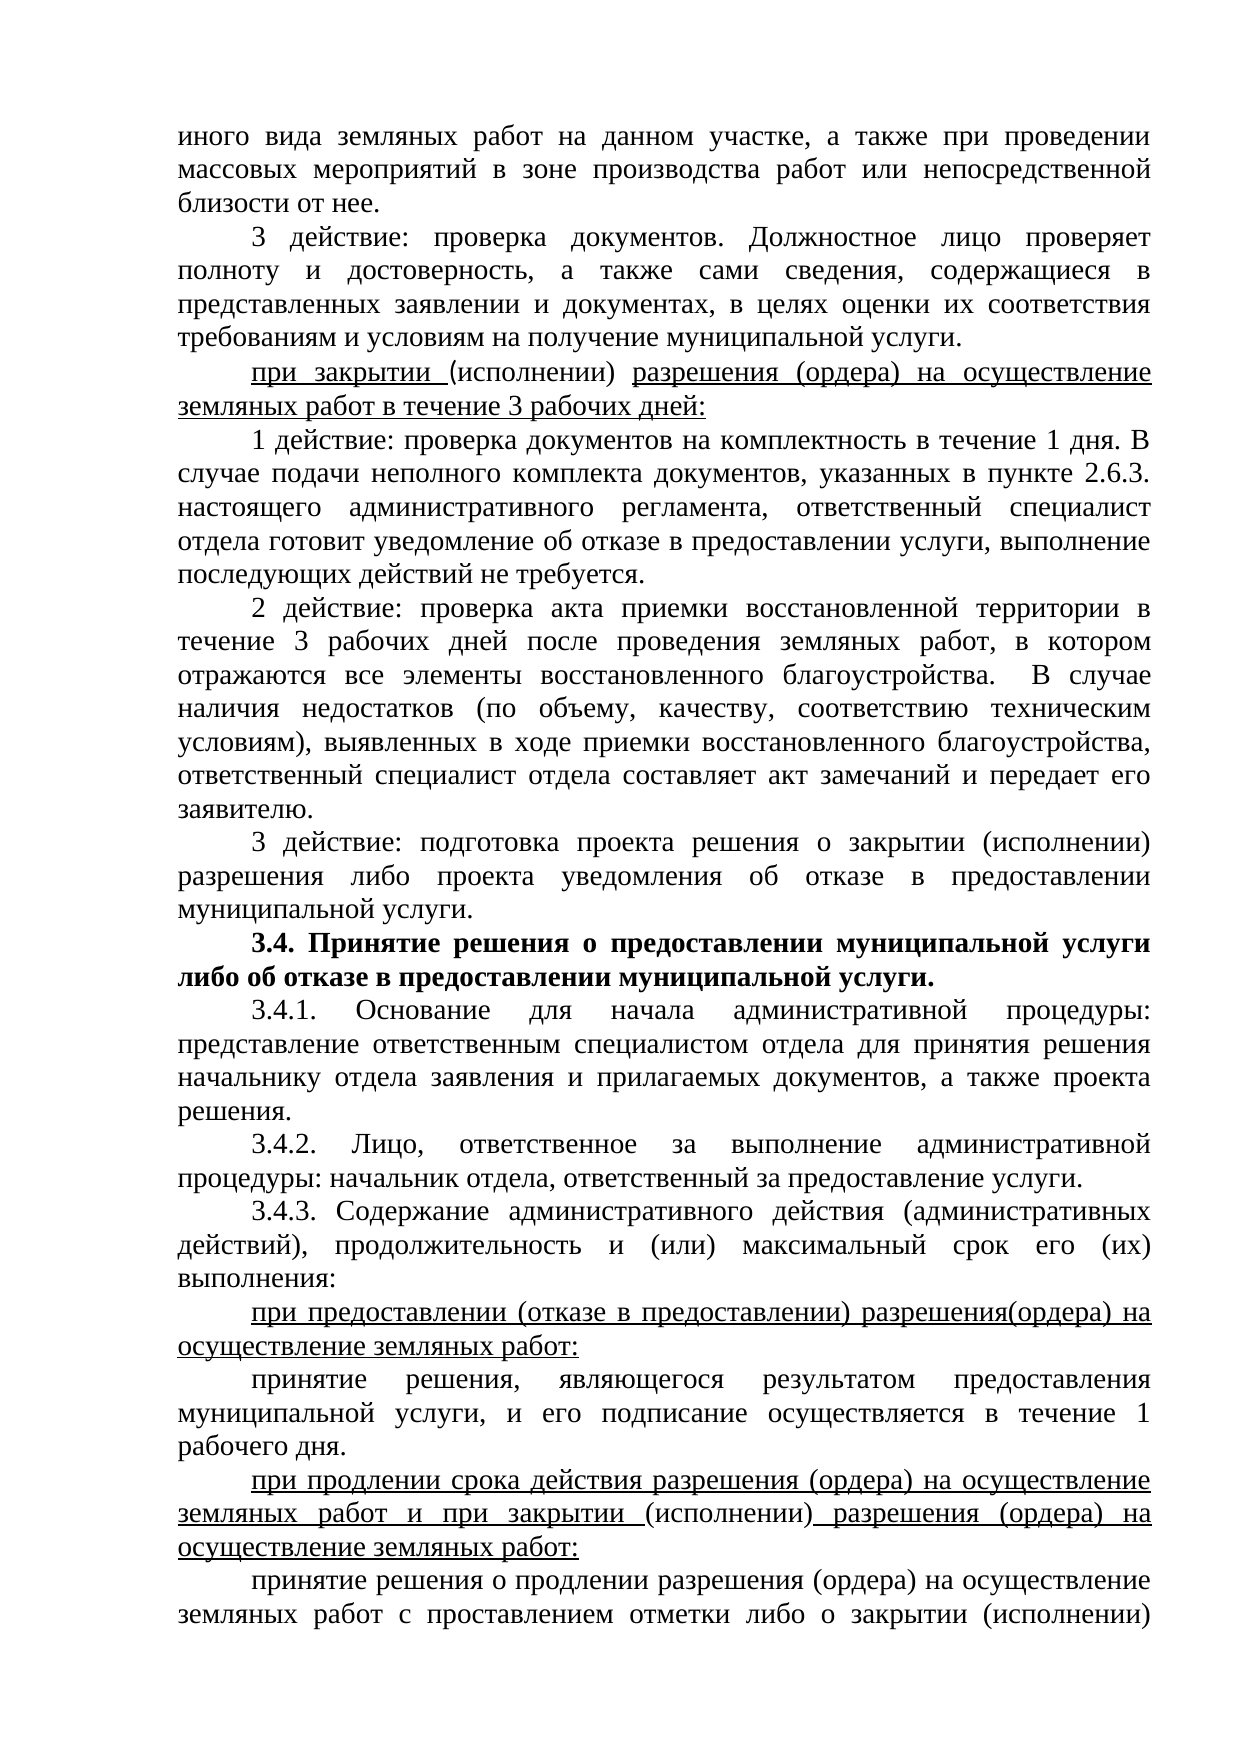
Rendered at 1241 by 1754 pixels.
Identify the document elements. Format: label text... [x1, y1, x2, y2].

text 3 действие: проверка документов. Должностное лицо проверяет полноту и достоверность, а также сами сведения, содержащиеся в представленных заявлении и документах, в целях оценки их соответствия требованиям и условиям на получение муниципальной услуги. [177, 219, 1152, 353]
text 2 действие: проверка акта приемки восстановленной территории в течение 3 рабочих дней после проведения земляных работ, в котором отражаются все элементы восстановленного благоустройства. В случае наличия недостатков (по объему, качеству, соответствию техническим условиям), выявленных в ходе приемки восстановленного благоустройства, ответственный специалист отдела составляет акт замечаний и передает его заявителю. [177, 590, 1152, 824]
text 3.4.3. Содержание административного действия (административных действий), продолжительность и (или) максимальный срок его (их) выполнения: [177, 1193, 1152, 1294]
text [177, 1562, 1152, 1629]
text при закрытии (исполнении) разрешения (ордера) на осуществление земляных работ в течение 3 рабочих дней: [177, 353, 1152, 422]
text 3.4.1. Основание для начала административной процедуры: представление ответственным специалистом отдела для принятия решения начальнику отдела заявления и прилагаемых документов, а также проекта решения. [177, 992, 1152, 1126]
text при предоставлении (отказе в предоставлении) разрешения(ордера) на осуществление земляных работ: [177, 1294, 1152, 1361]
text 1 действие: проверка документов на комплектность в течение 1 дня. В случае подачи неполного комплекта документов, указанных в пункте 2.6.3. настоящего административного регламента, ответственный специалист отдела готовит уведомление об отказе в предоставлении услуги, выполнение последующих действий не требуется. [177, 422, 1152, 590]
text 3.4.2. Лицо, ответственное за выполнение административной процедуры: начальник отдела, ответственный за предоставление услуги. [177, 1126, 1152, 1193]
text принятие решения, являющегося результатом предоставления муниципальной услуги, и его подписание осуществляется в течение 1 рабочего дня. [177, 1361, 1152, 1462]
text 3 действие: подготовка проекта решения о закрытии (исполнении) разрешения либо проекта уведомления об отказе в предоставлении муниципальной услуги. [177, 824, 1152, 925]
text 3.4. Принятие решения о предоставлении муниципальной услуги либо об отказе в предоставлении муниципальной услуги. [177, 925, 1152, 992]
text при продлении срока действия разрешения (ордера) на осуществление земляных работ и при закрытии (исполнении) разрешения (ордера) на осуществление земляных работ: [177, 1462, 1152, 1562]
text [177, 118, 1152, 219]
